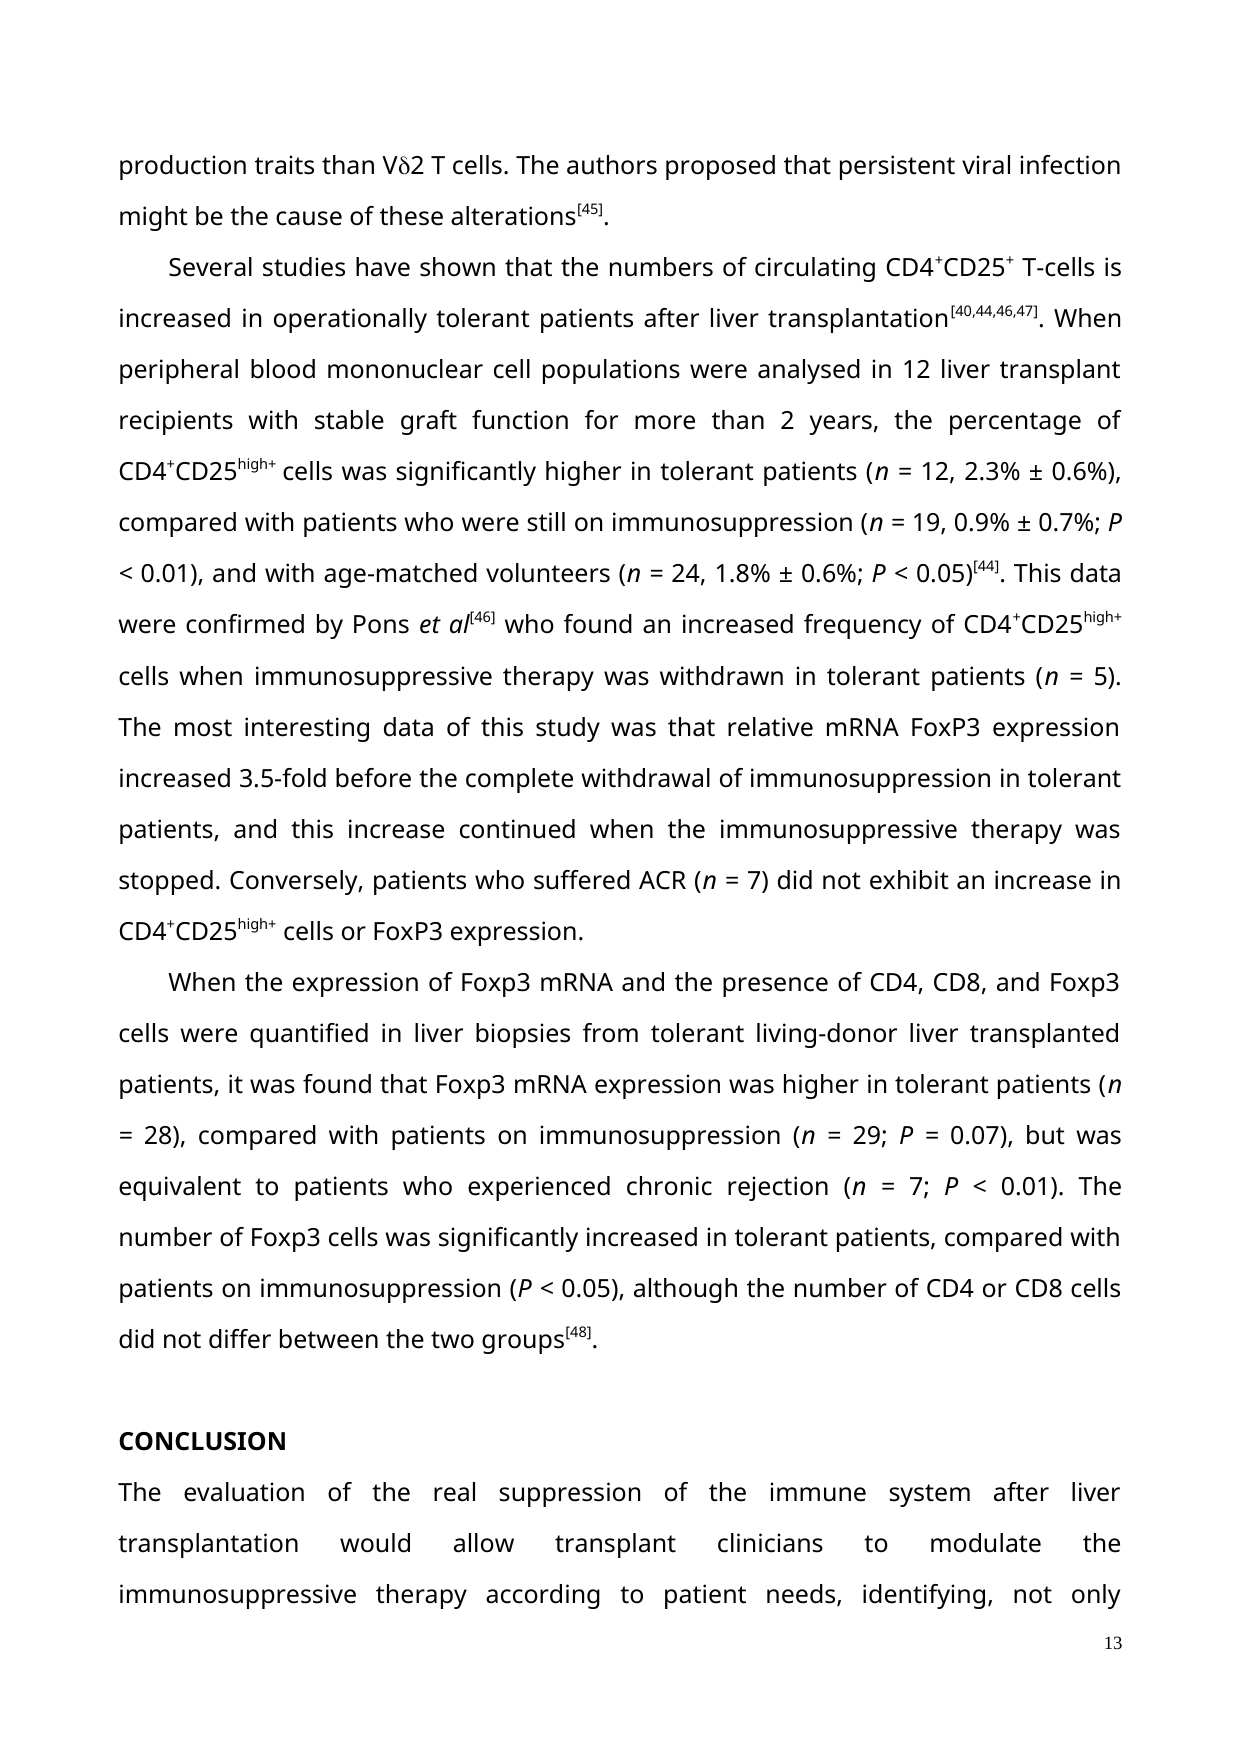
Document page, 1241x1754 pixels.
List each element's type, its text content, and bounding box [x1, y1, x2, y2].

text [118, 1475, 1122, 1611]
text CONCLUSION [118, 1424, 1122, 1458]
text Several studies have shown that the numbers of circulating CD4+CD25+ T-cells is increased in operationally tolerant patients after liver transplantation[40,44,46,47]. When peripheral blood mononuclear cell populations were analysed in 12 liver transplant recipients with stable graft function for more than 2 years, the percentage of CD4+CD25high+ cells was significantly higher in tolerant patients (n = 12, 2.3% ± 0.6%), compared with patients who were still on immunosuppression (n = 19, 0.9% ± 0.7%; p < 0.01), and with age-matched volunteers (n = 24, 1.8% ± 0.6%; p < 0.05)[44]. This data were confirmed by Pons et al[46] who found an increased frequency of CD4+CD25high+ cells when immunosuppressive therapy was withdrawn in tolerant patients (n = 5). The most interesting data of this study was that relative mRNA FoxP3 expression increased 3.5-fold before the complete withdrawal of immunosuppression in tolerant patients, and this increase continued when the immunosuppressive therapy was stopped. Conversely, patients who suffered ACR (n = 7) did not exhibit an increase in CD4+CD25high+ cells or FoxP3 expression. [118, 250, 1122, 947]
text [118, 148, 1122, 233]
text When the expression of Foxp3 mRNA and the presence of CD4, CD8, and Foxp3 cells were quantified in liver biopsies from tolerant living-donor liver transplanted patients, it was found that Foxp3 mRNA expression was higher in tolerant patients (n = 28), compared with patients on immunosuppression (n = 29; p = 0.07), but was equivalent to patients who experienced chronic rejection (n = 7; p < 0.01). The number of Foxp3 cells was significantly increased in tolerant patients, compared with patients on immunosuppression (p < 0.05), although the number of CD4 or CD8 cells did not differ between the two groups[48]. [118, 964, 1122, 1356]
